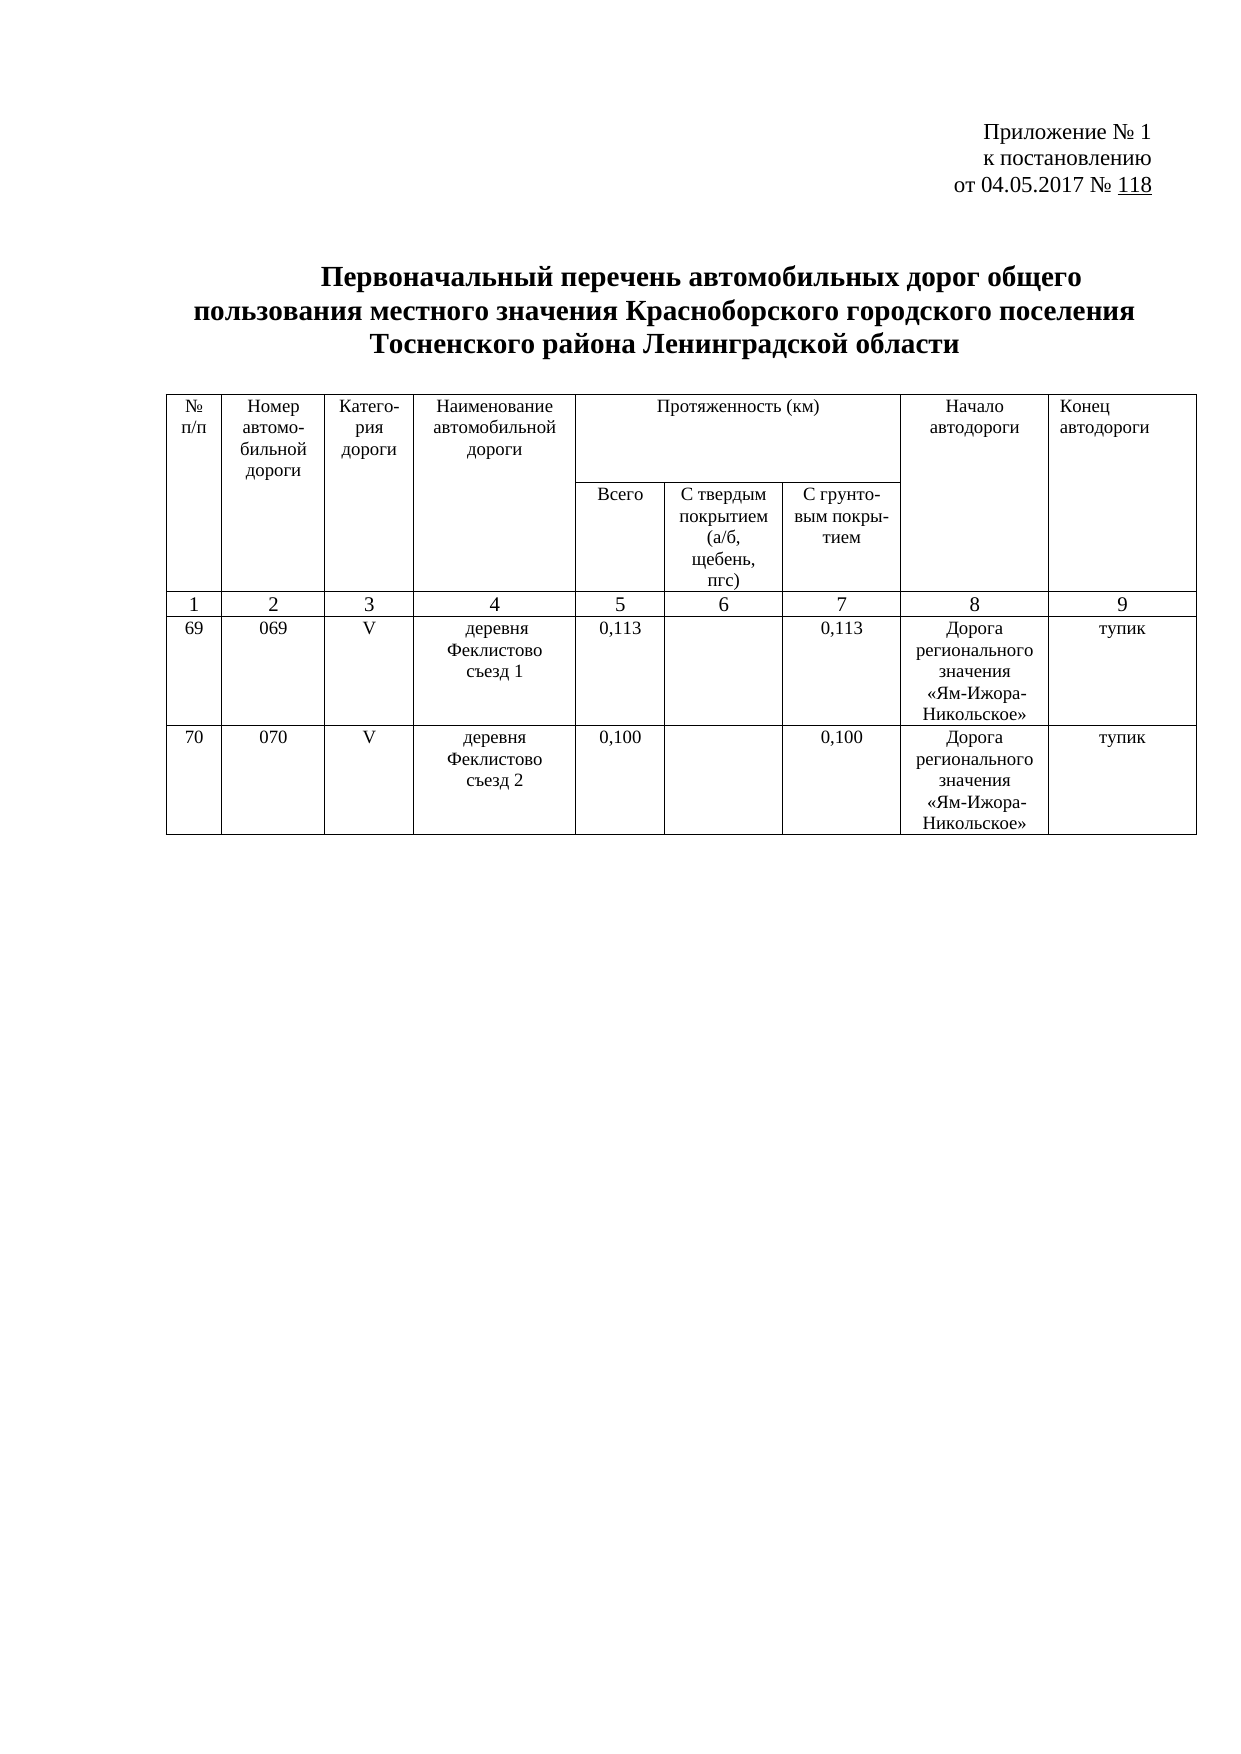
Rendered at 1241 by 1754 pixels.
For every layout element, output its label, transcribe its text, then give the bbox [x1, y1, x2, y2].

table_header Конец автодороги [1049, 395, 1196, 591]
table_cell Дорога регионального значения «Ям-Ижора-Никольское» [901, 726, 1048, 834]
table_cell V [325, 617, 413, 725]
text к постановлению [177, 144, 1152, 171]
table_header Номер автомо-бильной дороги [222, 395, 324, 591]
table_cell Дорога регионального значения «Ям-Ижора-Никольское» [901, 617, 1048, 725]
table_cell 5 [576, 592, 664, 616]
text Первоначальный перечень автомобильных дорог общего пользования местного значения Красноборского городского поселения Тосненского района Ленинградской области [177, 259, 1152, 360]
table_cell 0,100 [783, 726, 900, 834]
table_cell С твердым покрытием (а/б, щебень, пгс) [665, 483, 782, 591]
table_cell [665, 617, 782, 725]
table_cell [665, 726, 782, 834]
table_cell 9 [1049, 592, 1196, 616]
table_cell 0,113 [783, 617, 900, 725]
table_cell 70 [167, 726, 221, 834]
table_header Начало автодороги [901, 395, 1048, 591]
table_cell 1 [167, 592, 221, 616]
table_cell деревня Феклистово съезд 2 [414, 726, 575, 834]
table_header Протяженность (км) [576, 395, 900, 482]
table_cell 4 [414, 592, 575, 616]
table_cell С грунто-вым покры-тием [783, 483, 900, 591]
table_cell тупик [1049, 617, 1196, 725]
table_cell 0,113 [576, 617, 664, 725]
table_cell тупик [1049, 726, 1196, 834]
table_cell 070 [222, 726, 324, 834]
table_cell 6 [665, 592, 782, 616]
table_cell 7 [783, 592, 900, 616]
table_cell V [325, 726, 413, 834]
table_cell 3 [325, 592, 413, 616]
table_header Наименование автомобильной дороги [414, 395, 575, 591]
table_cell деревня Феклистово съезд 1 [414, 617, 575, 725]
table_cell 2 [222, 592, 324, 616]
table_cell Всего [576, 483, 664, 591]
table_cell 069 [222, 617, 324, 725]
table_header Катего-рия дороги [325, 395, 413, 591]
text Приложение № 1 [177, 118, 1152, 144]
table_header № п/п [167, 395, 221, 591]
table_cell 8 [901, 592, 1048, 616]
table_cell 69 [167, 617, 221, 725]
text от 04.05.2017 № 118 [177, 171, 1152, 197]
table_cell 0,100 [576, 726, 664, 834]
